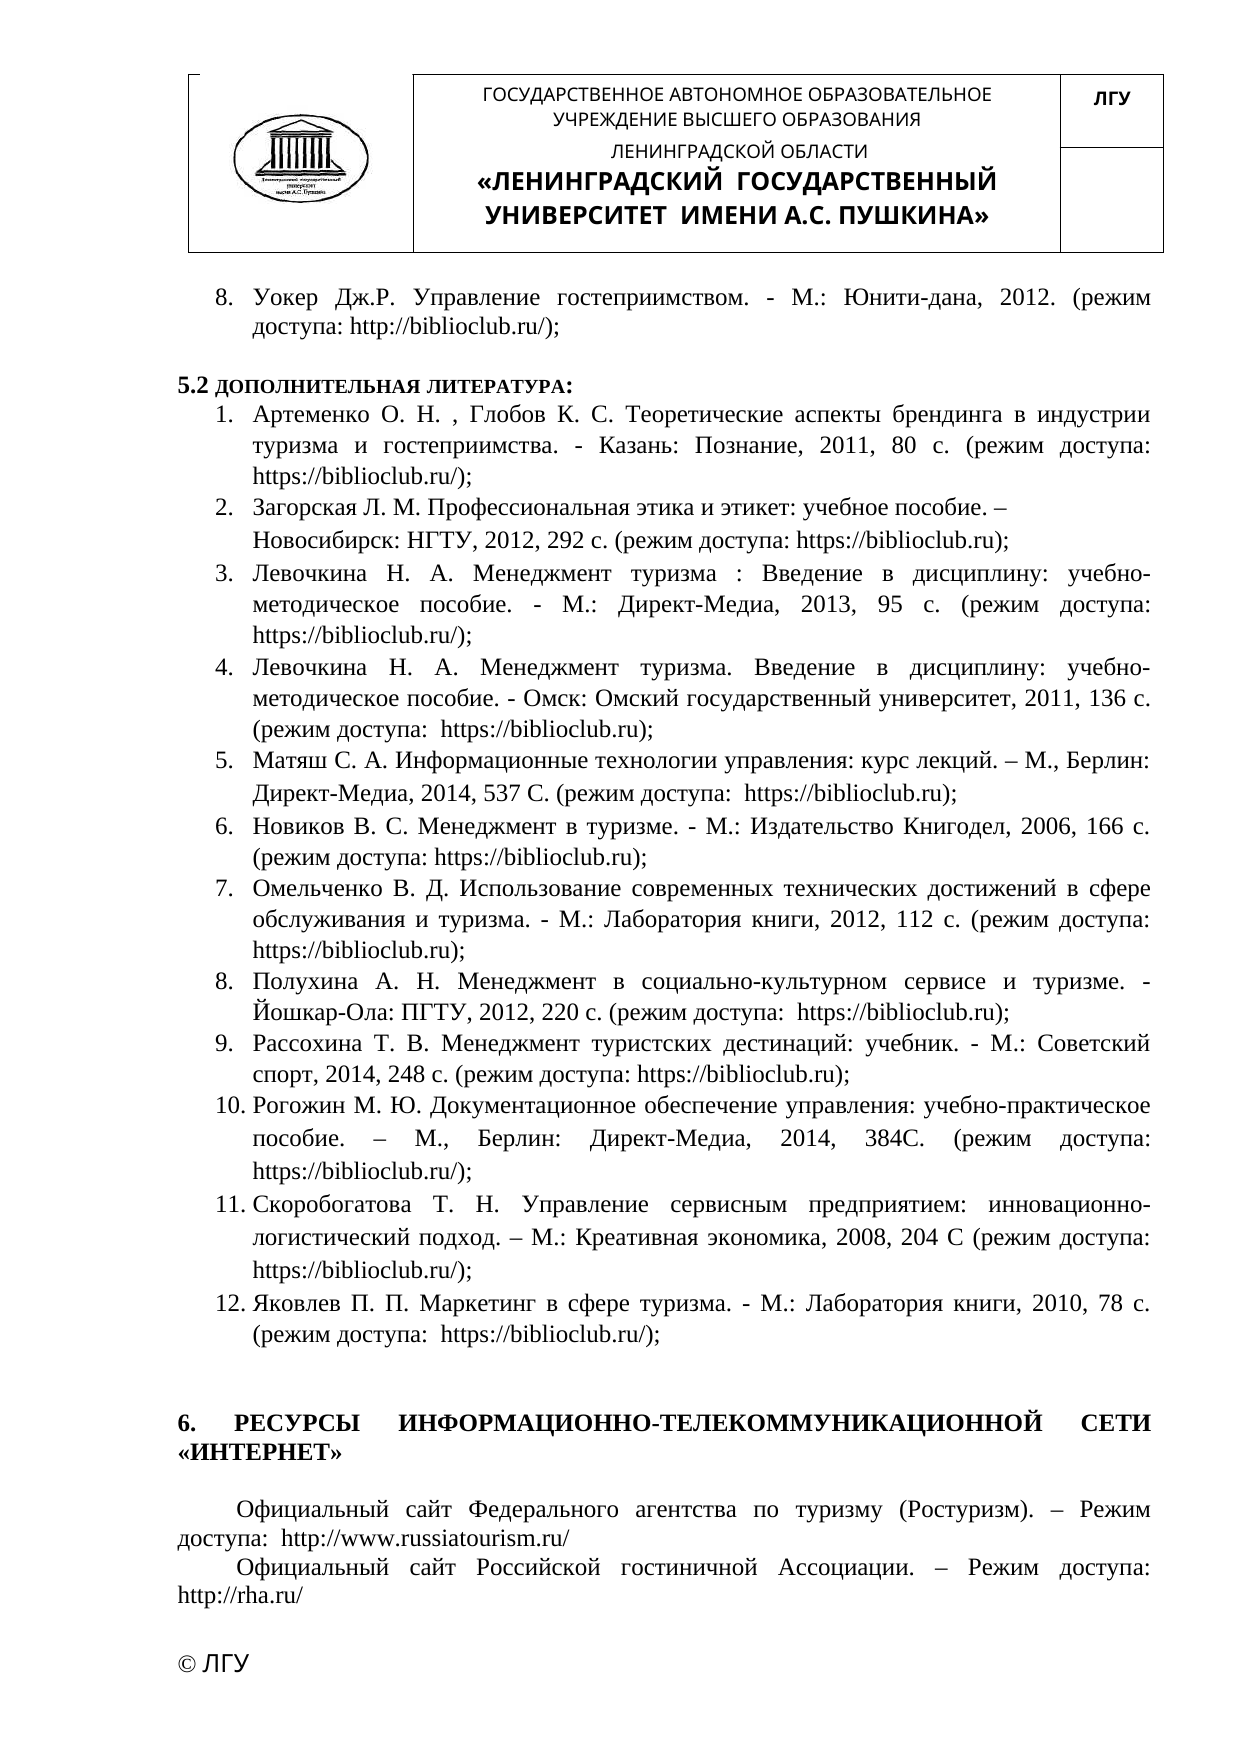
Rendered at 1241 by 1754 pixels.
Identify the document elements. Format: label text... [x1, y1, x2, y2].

list Новиков В. С. Менеджмент в туризме. - М.: Издательство Книгодел, 2006, 166 с. (режим доступа: https://biblioclub.ru); [215, 811, 1152, 871]
list Омельченко В. Д. Использование современных технических достижений в сфере обслуживания и туризма. - М.: Лаборатория книги, 2012, 112 с. (режим доступа: https://biblioclub.ru); [215, 873, 1152, 964]
list Матяш С. А. Информационные технологии управления: курс лекций. – М., Берлин: Директ-Медиа, 2014, 537 С. (режим доступа: https://biblioclub.ru); [215, 745, 1152, 807]
text Официальный сайт Российской гостиничной Ассоциации. – Режим доступа: http://rha.ru/ [177, 1552, 1152, 1609]
list Левочкина Н. А. Менеджмент туризма. Введение в дисциплину: учебно-методическое пособие. - Омск: Омский государственный университет, 2011, 136 с. (режим доступа: https://biblioclub.ru); [215, 652, 1152, 742]
text 5.2 дополнительная литература: [177, 371, 1152, 399]
list Скоробогатова Т. Н. Управление сервисным предприятием: инновационно-логистический подход. – М.: Креативная экономика, 2008, 204 С (режим доступа: https://biblioclub.ru/); [215, 1189, 1152, 1284]
list Рассохина Т. В. Менеджмент туристских дестинаций: учебник. - М.: Советский спорт, 2014, 248 с. (режим доступа: https://biblioclub.ru); [215, 1028, 1152, 1088]
list Яковлев П. П. Маркетинг в сфере туризма. - М.: Лаборатория книги, 2010, 78 с. (режим доступа: https://biblioclub.ru/); [215, 1288, 1152, 1348]
list Артеменко О. Н. , Глобов К. С. Теоретические аспекты брендинга в индустрии туризма и гостеприимства. - Казань: Познание, 2011, 80 с. (режим доступа: https://biblioclub.ru/); [215, 399, 1152, 490]
list Рогожин М. Ю. Документационное обеспечение управления: учебно-практическое пособие. – М., Берлин: Директ-Медиа, 2014, 384С. (режим доступа: https://biblioclub.ru/); [215, 1090, 1152, 1185]
text Официальный сайт Федерального агентства по туризму (Ростуризм). – Режим доступа: http://www.russiatourism.ru/ [177, 1494, 1152, 1552]
list Загорская Л. М. Профессиональная этика и этикет: учебное пособие. – Новосибирск: НГТУ, 2012, 292 с. (режим доступа: https://biblioclub.ru); [215, 492, 1152, 554]
list Полухина А. Н. Менеджмент в социально-культурном сервисе и туризме. - Йошкар-Ола: ПГТУ, 2012, 220 с. (режим доступа: https://biblioclub.ru); [215, 966, 1152, 1026]
text 6. РЕСУРСЫ ИНФОРМАЦИОННО-ТЕЛЕКОММУНИКАЦИОННОЙ СЕТИ «ИНТЕРНЕТ» [177, 1408, 1152, 1465]
picture [200, 74, 413, 244]
list Левочкина Н. А. Менеджмент туризма : Введение в дисциплину: учебно-методическое пособие. - М.: Директ-Медиа, 2013, 95 с. (режим доступа: https://biblioclub.ru/); [215, 558, 1152, 649]
list Уокер Дж.Р. Управление гостеприимством. - М.: Юнити-дана, 2012. (режим доступа: http://biblioclub.ru/); [215, 282, 1152, 339]
